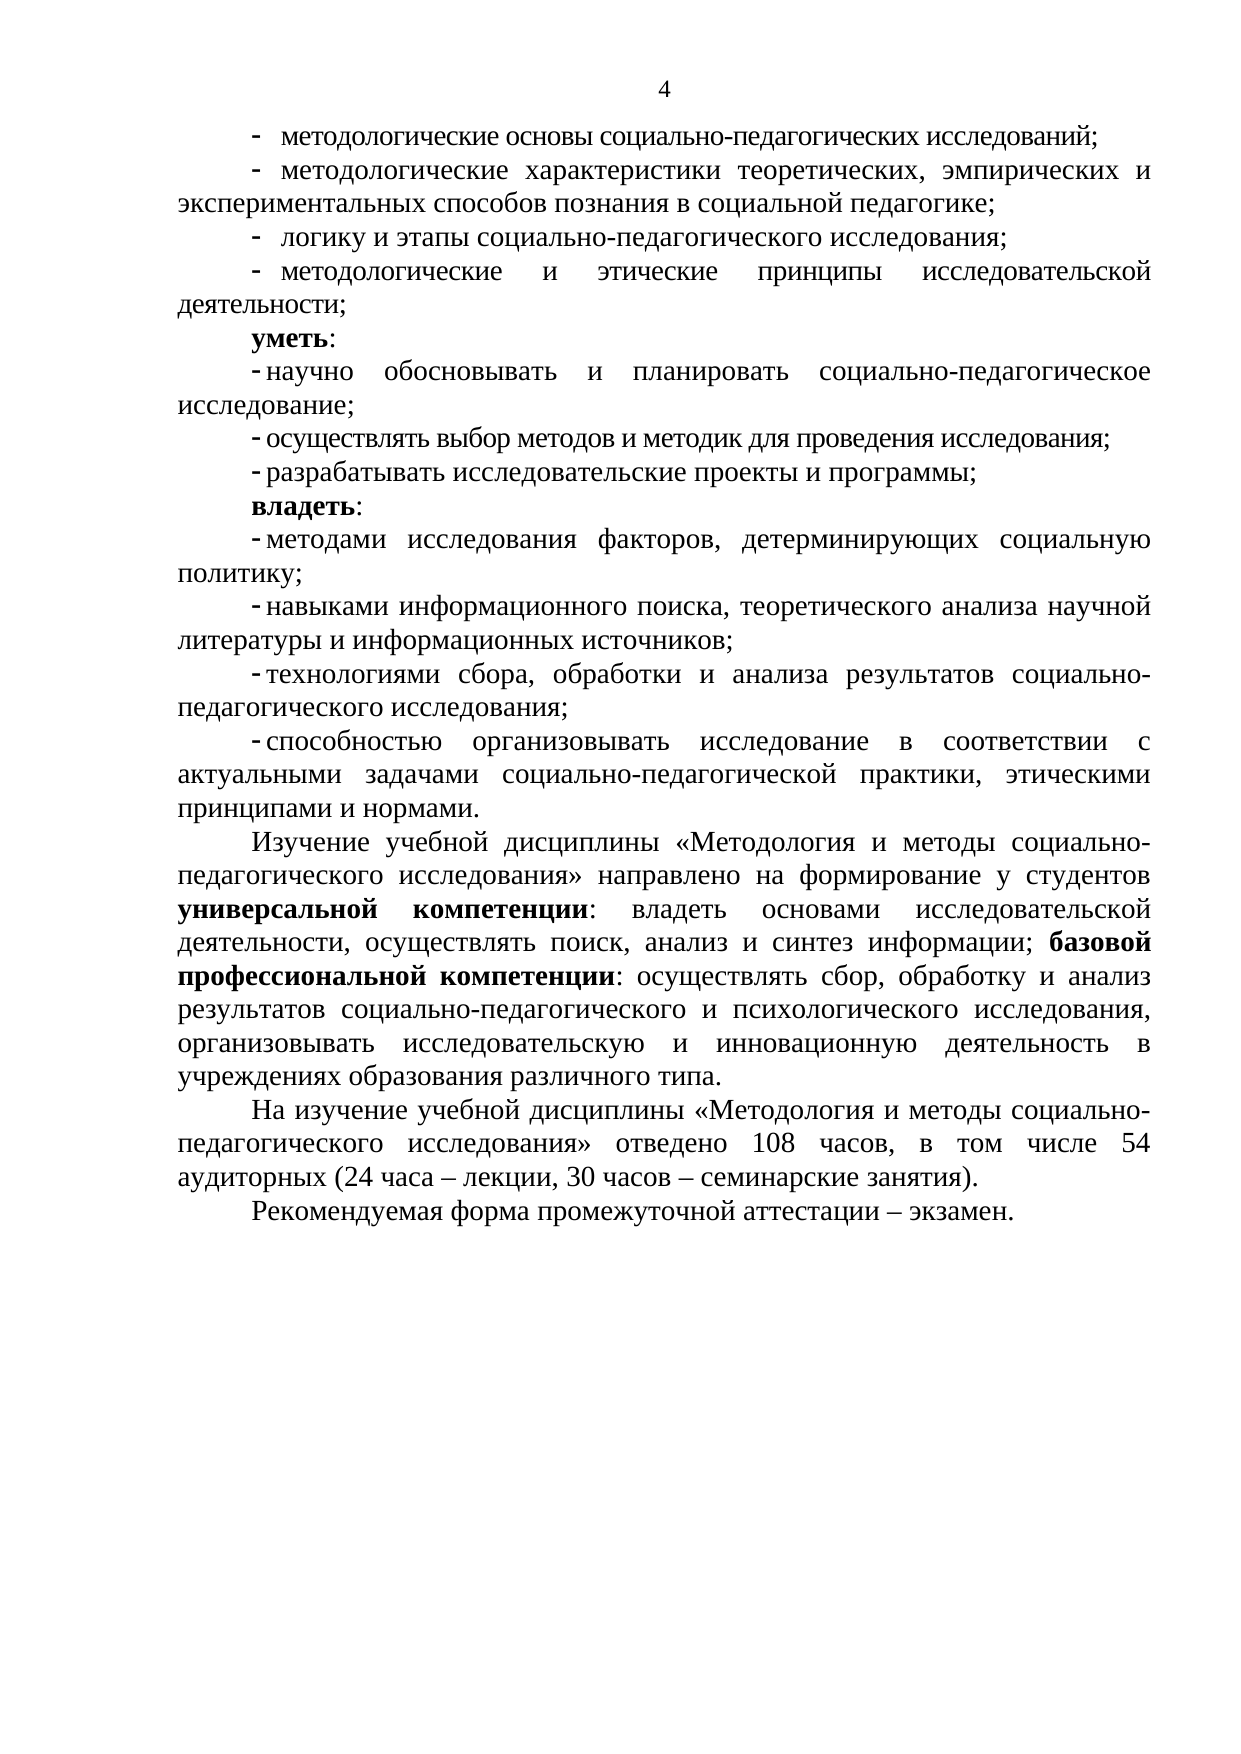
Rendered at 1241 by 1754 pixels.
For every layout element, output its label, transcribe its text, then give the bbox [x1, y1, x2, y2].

list осуществлять выбор методов и методик для проведения исследования; [177, 421, 1152, 454]
list методологические основы социально-педагогических исследований; [177, 118, 1152, 152]
list методологические и этические принципы исследовательской деятельности; [177, 253, 1152, 320]
text уметь: [177, 320, 1152, 353]
list методологические характеристики теоретических, эмпирических и экспериментальных способов познания в социальной педагогике; [177, 152, 1152, 219]
text Изучение учебной дисциплины «Методология и методы социально-педагогического исследования» направлено на формирование у студентов универсальной компетенции: владеть основами исследовательской деятельности, осуществлять поиск, анализ и синтез информации; базовой профессиональной компетенции: осуществлять сбор, обработку и анализ результатов социально-педагогического и психологического исследования, организовывать исследовательскую и инновационную деятельность в учреждениях образования различного типа. [177, 824, 1152, 1092]
text владеть: [177, 488, 1152, 521]
list логику и этапы социально-педагогического исследования; [177, 219, 1152, 253]
list научно обосновывать и планировать социально-педагогическое исследование; [177, 353, 1152, 421]
list разрабатывать исследовательские проекты и программы; [177, 454, 1152, 488]
list методами исследования факторов, детерминирующих социальную политику; [177, 521, 1152, 588]
text На изучение учебной дисциплины «Методология и методы социально-педагогического исследования» отведено 108 часов, в том числе 54 аудиторных (24 часа – лекции, 30 часов – семинарские занятия). [177, 1092, 1152, 1193]
list способностью организовывать исследование в соответствии с актуальными задачами социально-педагогической практики, этическими принципами и нормами. [177, 723, 1152, 824]
text Рекомендуемая форма промежуточной аттестации – экзамен. [177, 1193, 1152, 1226]
list навыками информационного поиска, теоретического анализа научной литературы и информационных источников; [177, 588, 1152, 656]
list технологиями сбора, обработки и анализа результатов социально-педагогического исследования; [177, 656, 1152, 723]
